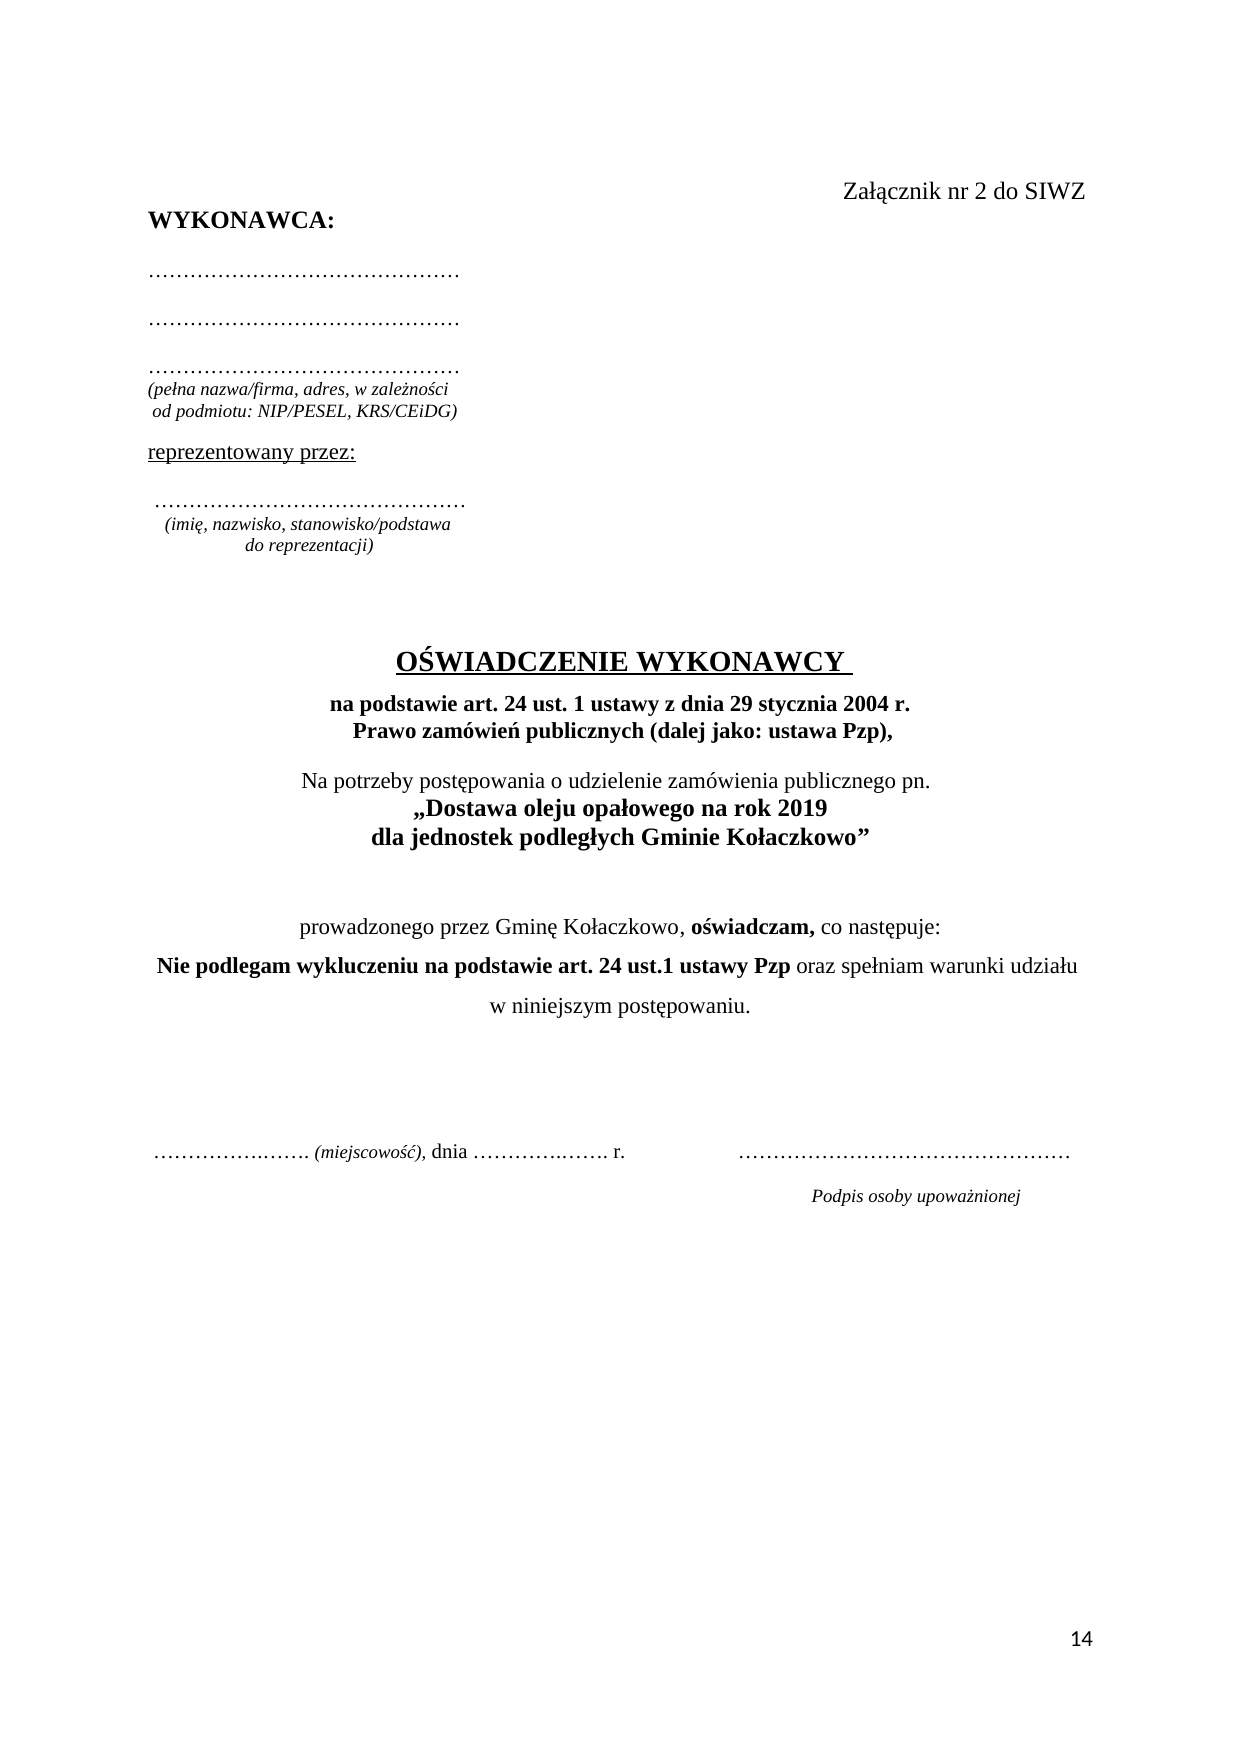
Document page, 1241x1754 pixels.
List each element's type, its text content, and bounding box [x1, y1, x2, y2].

text Prawo zamówień publicznych (dalej jako: ustawa Pzp), [148, 717, 1093, 743]
text Na potrzeby postępowania o udzielenie zamówienia publicznego pn. „Dostawa oleju opałowego na rok 2019 [148, 767, 1093, 822]
text reprezentowany przez: [148, 438, 1093, 464]
text ……………………………………… (imię, nazwisko, stanowisko/podstawa do reprezentacji) [148, 488, 472, 556]
text na podstawie art. 24 ust. 1 ustawy z dnia 29 stycznia 2004 r. [148, 690, 1093, 717]
text (pełna nazwa/firma, adres, w zależności od podmiotu: NIP/PESEL, KRS/CEiDG) [148, 378, 472, 421]
text Załącznik nr 2 do SIWZ [148, 176, 1086, 205]
text Nie podlegam wykluczeniu na podstawie art. 24 ust.1 ustawy Pzp oraz spełniam warunki udziału w niniejszym postępowaniu. [148, 953, 1093, 1018]
text prowadzonego przez Gminę Kołaczkowo, oświadczam, co następuje: [148, 913, 1093, 939]
text OŚWIADCZENIE WYKONAWCY [148, 644, 1093, 678]
text Podpis osoby upoważnionej [738, 1185, 1093, 1207]
text ……………………………………… [148, 258, 472, 282]
text ……………………………………… [148, 282, 472, 330]
text ……………………………………… [148, 354, 472, 378]
text …………….……. (miejscowość), dnia ………….……. r. ………………………………………… [148, 1139, 1093, 1163]
text dla jednostek podległych Gminie Kołaczkowo” [148, 822, 1093, 851]
text WYKONAWCA: [148, 205, 1093, 234]
